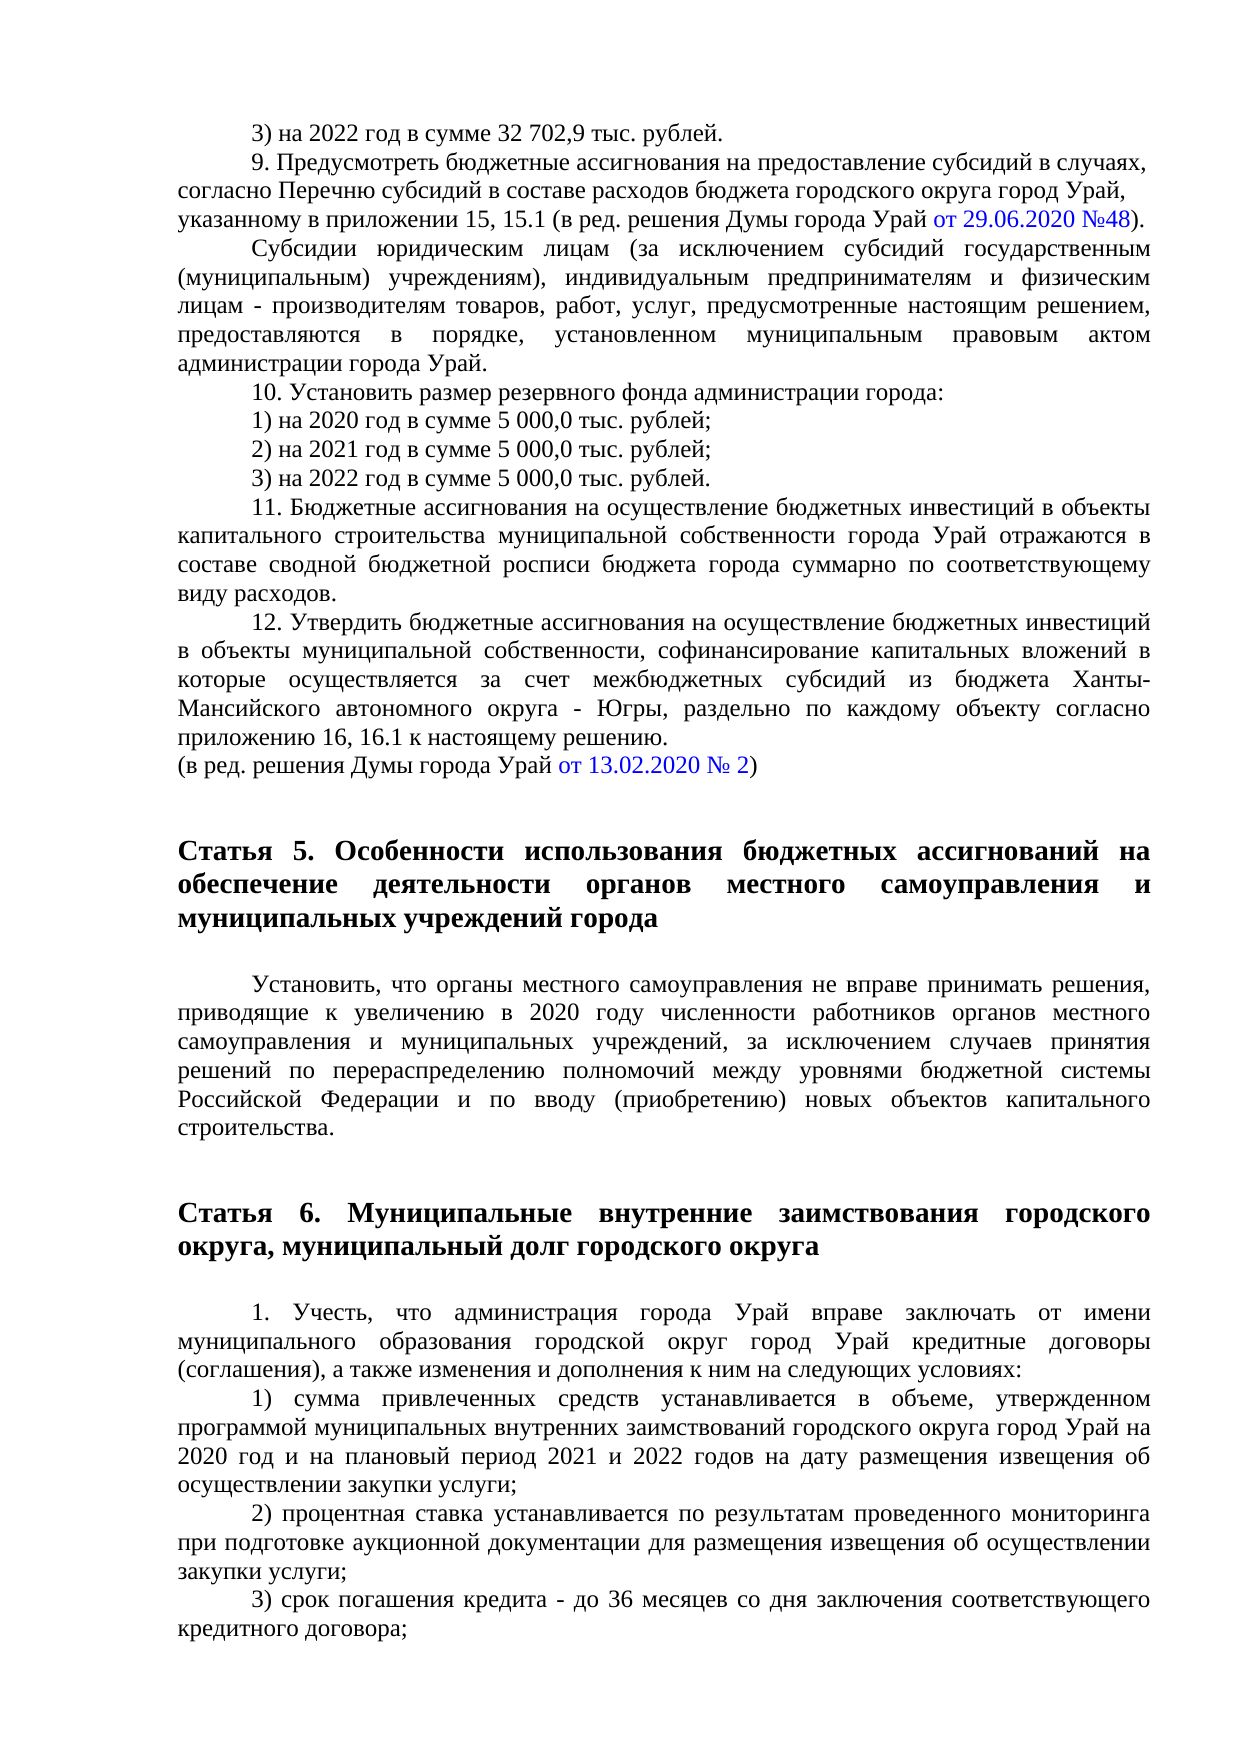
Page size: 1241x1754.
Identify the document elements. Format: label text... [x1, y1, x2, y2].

text (в ред. решения Думы города Урай от 13.02.2020 № 2) [177, 751, 1152, 779]
text 2) на 2021 год в сумме 5 000,0 тыс. рублей; [177, 434, 1152, 463]
subtitle Статья 6. Муниципальные внутренние заимствования городского округа, муниципальный долг городского округа [177, 1195, 1152, 1262]
subtitle Статья 5. Особенности использования бюджетных ассигнований на обеспечение деятельности органов местного самоуправления и муниципальных учреждений города [177, 833, 1152, 934]
text 1) сумма привлеченных средств устанавливается в объеме, утвержденном программой муниципальных внутренних заимствований городского округа город Урай на 2020 год и на плановый период 2021 и 2022 годов на дату размещения извещения об осуществлении закупки услуги; [177, 1383, 1152, 1498]
text Субсидии юридическим лицам (за исключением субсидий государственным (муниципальным) учреждениям), индивидуальным предпринимателям и физическим лицам - производителям товаров, работ, услуг, предусмотренные настоящим решением, предоставляются в порядке, установленном муниципальным правовым актом администрации города Урай. [177, 233, 1152, 377]
text 1) на 2020 год в сумме 5 000,0 тыс. рублей; [177, 406, 1152, 434]
text 3) на 2022 год в сумме 32 702,9 тыс. рублей. [177, 118, 1152, 147]
text 3) срок погашения кредита - до 36 месяцев со дня заключения соответствующего кредитного договора; [177, 1584, 1152, 1642]
text 9. Предусмотреть бюджетные ассигнования на предоставление субсидий в случаях, согласно Перечню субсидий в составе расходов бюджета городского округа город Урай, указанному в приложении 15, 15.1 (в ред. решения Думы города Урай от 29.06.2020 №48). [177, 147, 1152, 233]
text 10. Установить размер резервного фонда администрации города: [177, 377, 1152, 406]
text 11. Бюджетные ассигнования на осуществление бюджетных инвестиций в объекты капитального строительства муниципальной собственности города Урай отражаются в составе сводной бюджетной росписи бюджета города суммарно по соответствующему виду расходов. [177, 492, 1152, 607]
text Установить, что органы местного самоуправления не вправе принимать решения, приводящие к увеличению в 2020 году численности работников органов местного самоуправления и муниципальных учреждений, за исключением случаев принятия решений по перераспределению полномочий между уровнями бюджетной системы Российской Федерации и по вводу (приобретению) новых объектов капитального строительства. [177, 969, 1152, 1141]
text 12. Утвердить бюджетные ассигнования на осуществление бюджетных инвестиций в объекты муниципальной собственности, софинансирование капитальных вложений в которые осуществляется за счет межбюджетных субсидий из бюджета Ханты-Мансийского автономного округа - Югры, раздельно по каждому объекту согласно приложению 16, 16.1 к настоящему решению. [177, 607, 1152, 751]
text 3) на 2022 год в сумме 5 000,0 тыс. рублей. [177, 463, 1152, 492]
text 2) процентная ставка устанавливается по результатам проведенного мониторинга при подготовке аукционной документации для размещения извещения об осуществлении закупки услуги; [177, 1498, 1152, 1584]
text 1. Учесть, что администрация города Урай вправе заключать от имени муниципального образования городской округ город Урай кредитные договоры (соглашения), а также изменения и дополнения к ним на следующих условиях: [177, 1297, 1152, 1383]
